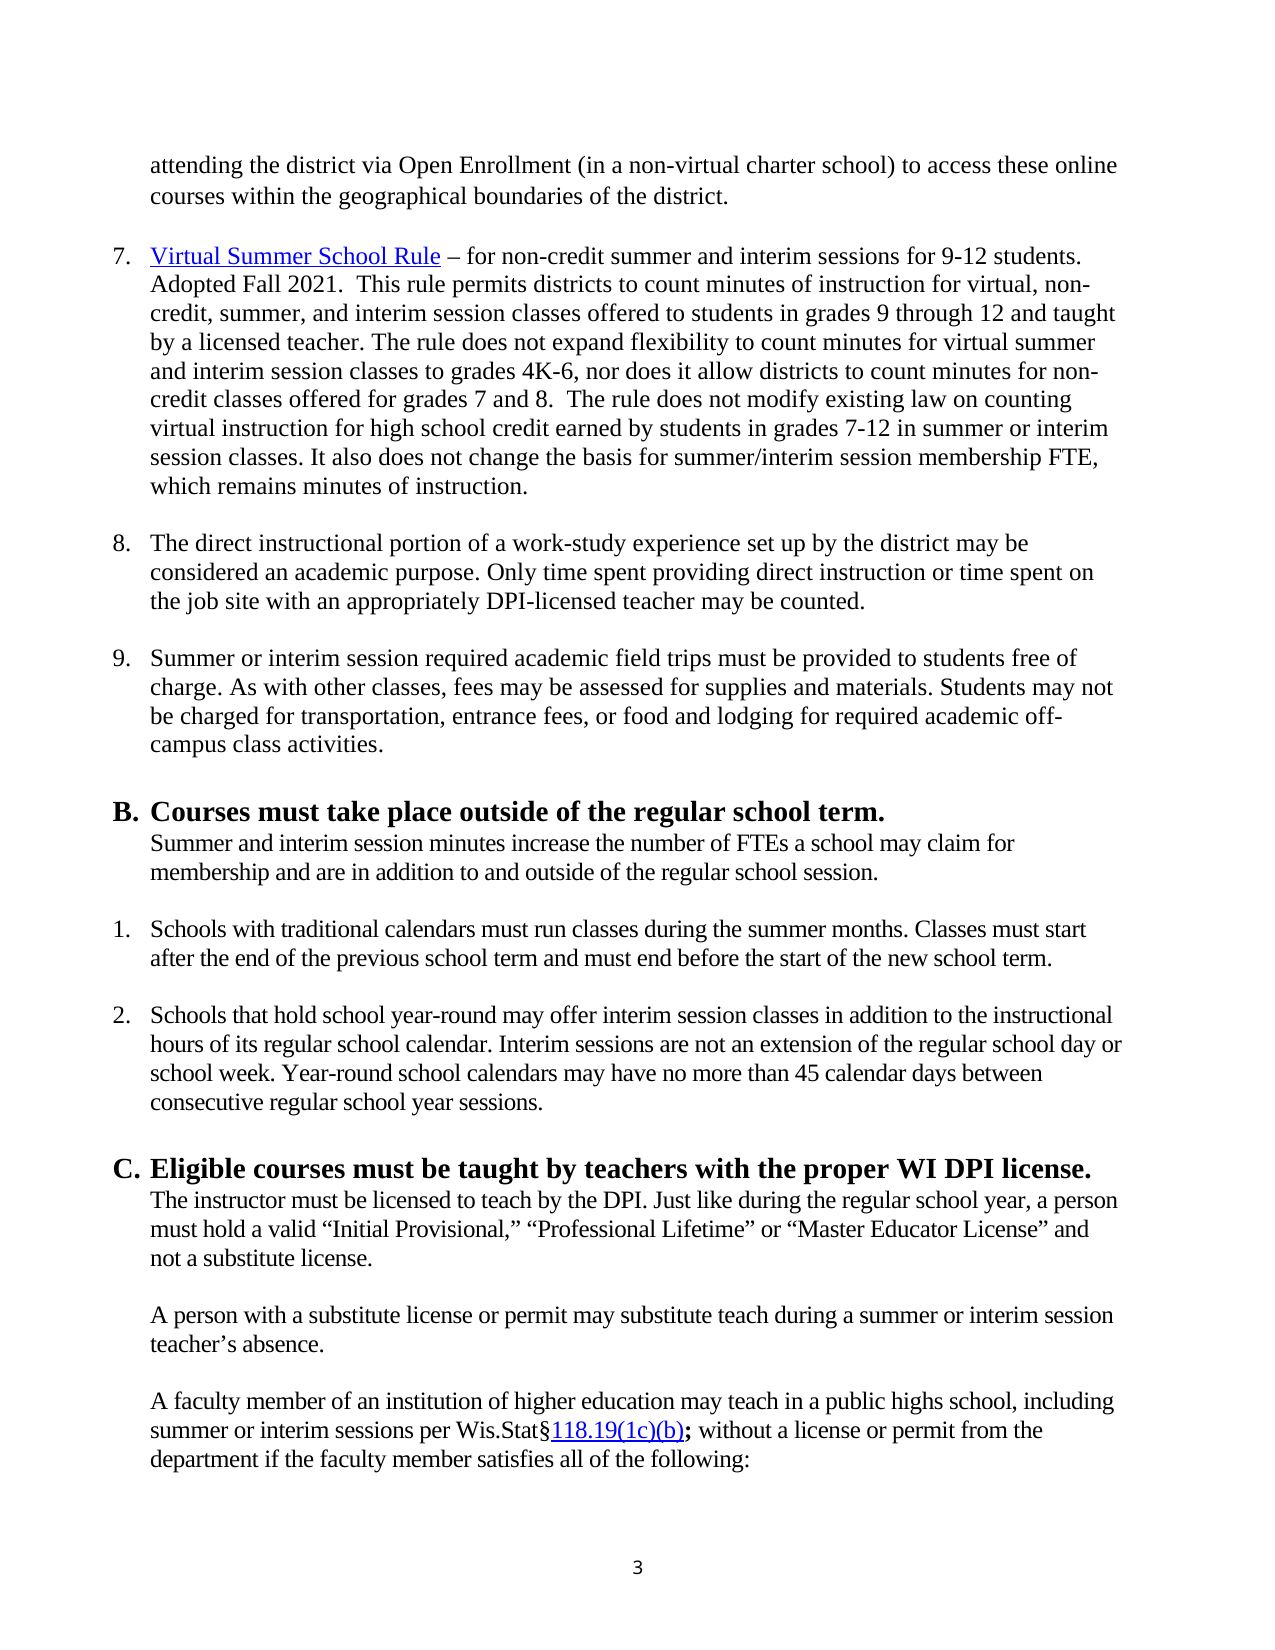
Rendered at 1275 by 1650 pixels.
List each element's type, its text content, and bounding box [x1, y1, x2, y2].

list Schools that hold school year-round may offer interim session classes in addition to the instructional hours of its regular school calendar. Interim sessions are not an extension of the regular school day or school week. Year-round school calendars may have no more than 45 calendar days between consecutive regular school year sessions. [112, 1001, 1125, 1116]
text Summer and interim session minutes increase the number of FTEs a school may claim for membership and are in addition to and outside of the regular school session. [150, 828, 1125, 886]
list The instructor must be licensed to teach by the DPI. Just like during the regular school year, a person must hold a valid “Initial Provisional,” “Professional Lifetime” or “Master Educator License” and not a substitute license. [150, 1185, 1125, 1271]
text A faculty member of an institution of higher education may teach in a public highs school, including summer or interim sessions per Wis.Stat§118.19(1c)(b); without a license or permit from the department if the faculty member satisfies all of the following: [150, 1386, 1125, 1473]
list Eligible courses must be taught by teachers with the proper WI DPI license. [112, 1152, 1125, 1185]
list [150, 150, 1125, 210]
list The direct instructional portion of a work-study experience set up by the district may be considered an academic purpose. Only time spent providing direct instruction or time spent on the job site with an appropriately DPI-licensed teacher may be counted. [112, 528, 1125, 614]
list Virtual Summer School Rule – for non-credit summer and interim sessions for 9-12 students. Adopted Fall 2021. This rule permits districts to count minutes of instruction for virtual, non-credit, summer, and interim session classes offered to students in grades 9 through 12 and taught by a licensed teacher. The rule does not expand flexibility to count minutes for virtual summer and interim session classes to grades 4K-6, nor does it allow districts to count minutes for non-credit classes offered for grades 7 and 8. The rule does not modify existing law on counting virtual instruction for high school credit earned by students in grades 7-12 in summer or interim session classes. It also does not change the basis for summer/interim session membership FTE, which remains minutes of instruction. [112, 241, 1125, 499]
list Schools with traditional calendars must run classes during the summer months. Classes must start after the end of the previous school term and must end before the start of the new school term. [112, 914, 1125, 972]
list Courses must take place outside of the regular school term. [112, 794, 1125, 828]
list Summer or interim session required academic field trips must be provided to students free of charge. As with other classes, fees may be assessed for supplies and materials. Students may not be charged for transportation, entrance fees, or food and lodging for required academic off-campus class activities. [112, 643, 1125, 758]
list A person with a substitute license or permit may substitute teach during a summer or interim session teacher’s absence. [150, 1300, 1125, 1358]
